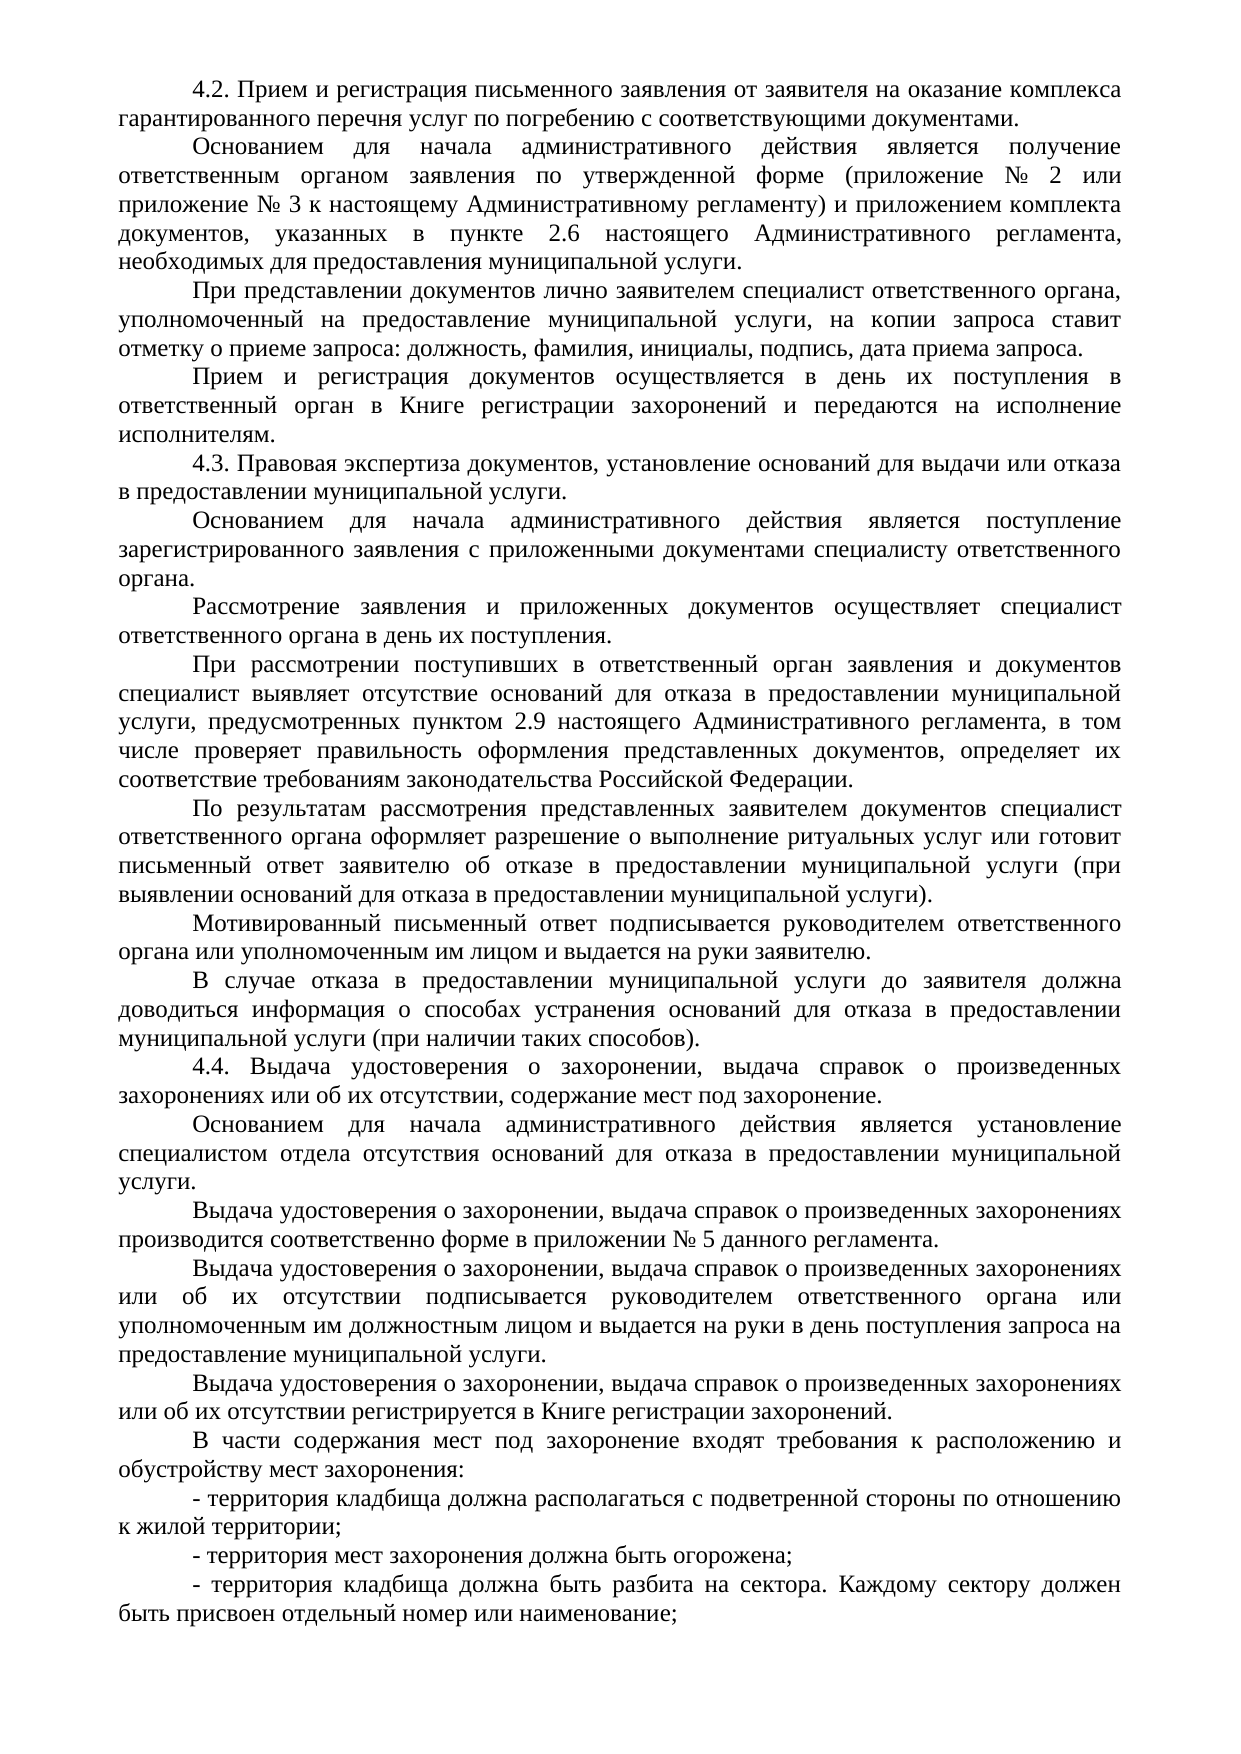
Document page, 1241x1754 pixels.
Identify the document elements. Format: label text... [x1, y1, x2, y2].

text Выдача удостоверения о захоронении, выдача справок о произведенных захоронениях или об их отсутствии регистрируется в Книге регистрации захоронений. [118, 1368, 1122, 1425]
text 4.2. Прием и регистрация письменного заявления от заявителя на оказание комплекса гарантированного перечня услуг по погребению с соответствующими документами. [118, 74, 1122, 131]
text Основанием для начала административного действия является поступление зарегистрированного заявления с приложенными документами специалисту ответственного органа. [118, 505, 1122, 591]
text Рассмотрение заявления и приложенных документов осуществляет специалист ответственного органа в день их поступления. [118, 591, 1122, 649]
text По результатам рассмотрения представленных заявителем документов специалист ответственного органа оформляет разрешение о выполнение ритуальных услуг или готовит письменный ответ заявителю об отказе в предоставлении муниципальной услуги (при выявлении оснований для отказа в предоставлении муниципальной услуги). [118, 793, 1122, 908]
text При рассмотрении поступивших в ответственный орган заявления и документов специалист выявляет отсутствие оснований для отказа в предоставлении муниципальной услуги, предусмотренных пунктом 2.9 настоящего Административного регламента, в том числе проверяет правильность оформления представленных документов, определяет их соответствие требованиям законодательства Российской Федерации. [118, 649, 1122, 793]
text В части содержания мест под захоронение входят требования к расположению и обустройству мест захоронения: [118, 1425, 1122, 1483]
text Прием и регистрация документов осуществляется в день их поступления в ответственный орган в Книге регистрации захоронений и передаются на исполнение исполнителям. [118, 361, 1122, 448]
text 4.3. Правовая экспертиза документов, установление оснований для выдачи или отказа в предоставлении муниципальной услуги. [118, 448, 1122, 505]
text Выдача удостоверения о захоронении, выдача справок о произведенных захоронениях производится соответственно форме в приложении № 5 данного регламента. [118, 1195, 1122, 1253]
text - территория кладбища должна быть разбита на сектора. Каждому сектору должен быть присвоен отдельный номер или наименование; [118, 1569, 1122, 1626]
text - территория кладбища должна располагаться с подветренной стороны по отношению к жилой территории; [118, 1483, 1122, 1540]
text Основанием для начала административного действия является получение ответственным органом заявления по утвержденной форме (приложение № 2 или приложение № 3 к настоящему Административному регламенту) и приложением комплекта документов, указанных в пункте 2.6 настоящего Административного регламента, необходимых для предоставления муниципальной услуги. [118, 131, 1122, 275]
text В случае отказа в предоставлении муниципальной услуги до заявителя должна доводиться информация о способах устранения оснований для отказа в предоставлении муниципальной услуги (при наличии таких способов). [118, 965, 1122, 1051]
text При представлении документов лично заявителем специалист ответственного органа, уполномоченный на предоставление муниципальной услуги, на копии запроса ставит отметку о приеме запроса: должность, фамилия, инициалы, подпись, дата приема запроса. [118, 275, 1122, 361]
text Мотивированный письменный ответ подписывается руководителем ответственного органа или уполномоченным им лицом и выдается на руки заявителю. [118, 908, 1122, 965]
text - территория мест захоронения должна быть огорожена; [118, 1540, 1122, 1569]
text Основанием для начала административного действия является установление специалистом отдела отсутствия оснований для отказа в предоставлении муниципальной услуги. [118, 1109, 1122, 1195]
text 4.4. Выдача удостоверения о захоронении, выдача справок о произведенных захоронениях или об их отсутствии, содержание мест под захоронение. [118, 1051, 1122, 1109]
text Выдача удостоверения о захоронении, выдача справок о произведенных захоронениях или об их отсутствии подписывается руководителем ответственного органа или уполномоченным им должностным лицом и выдается на руки в день поступления запроса на предоставление муниципальной услуги. [118, 1253, 1122, 1368]
